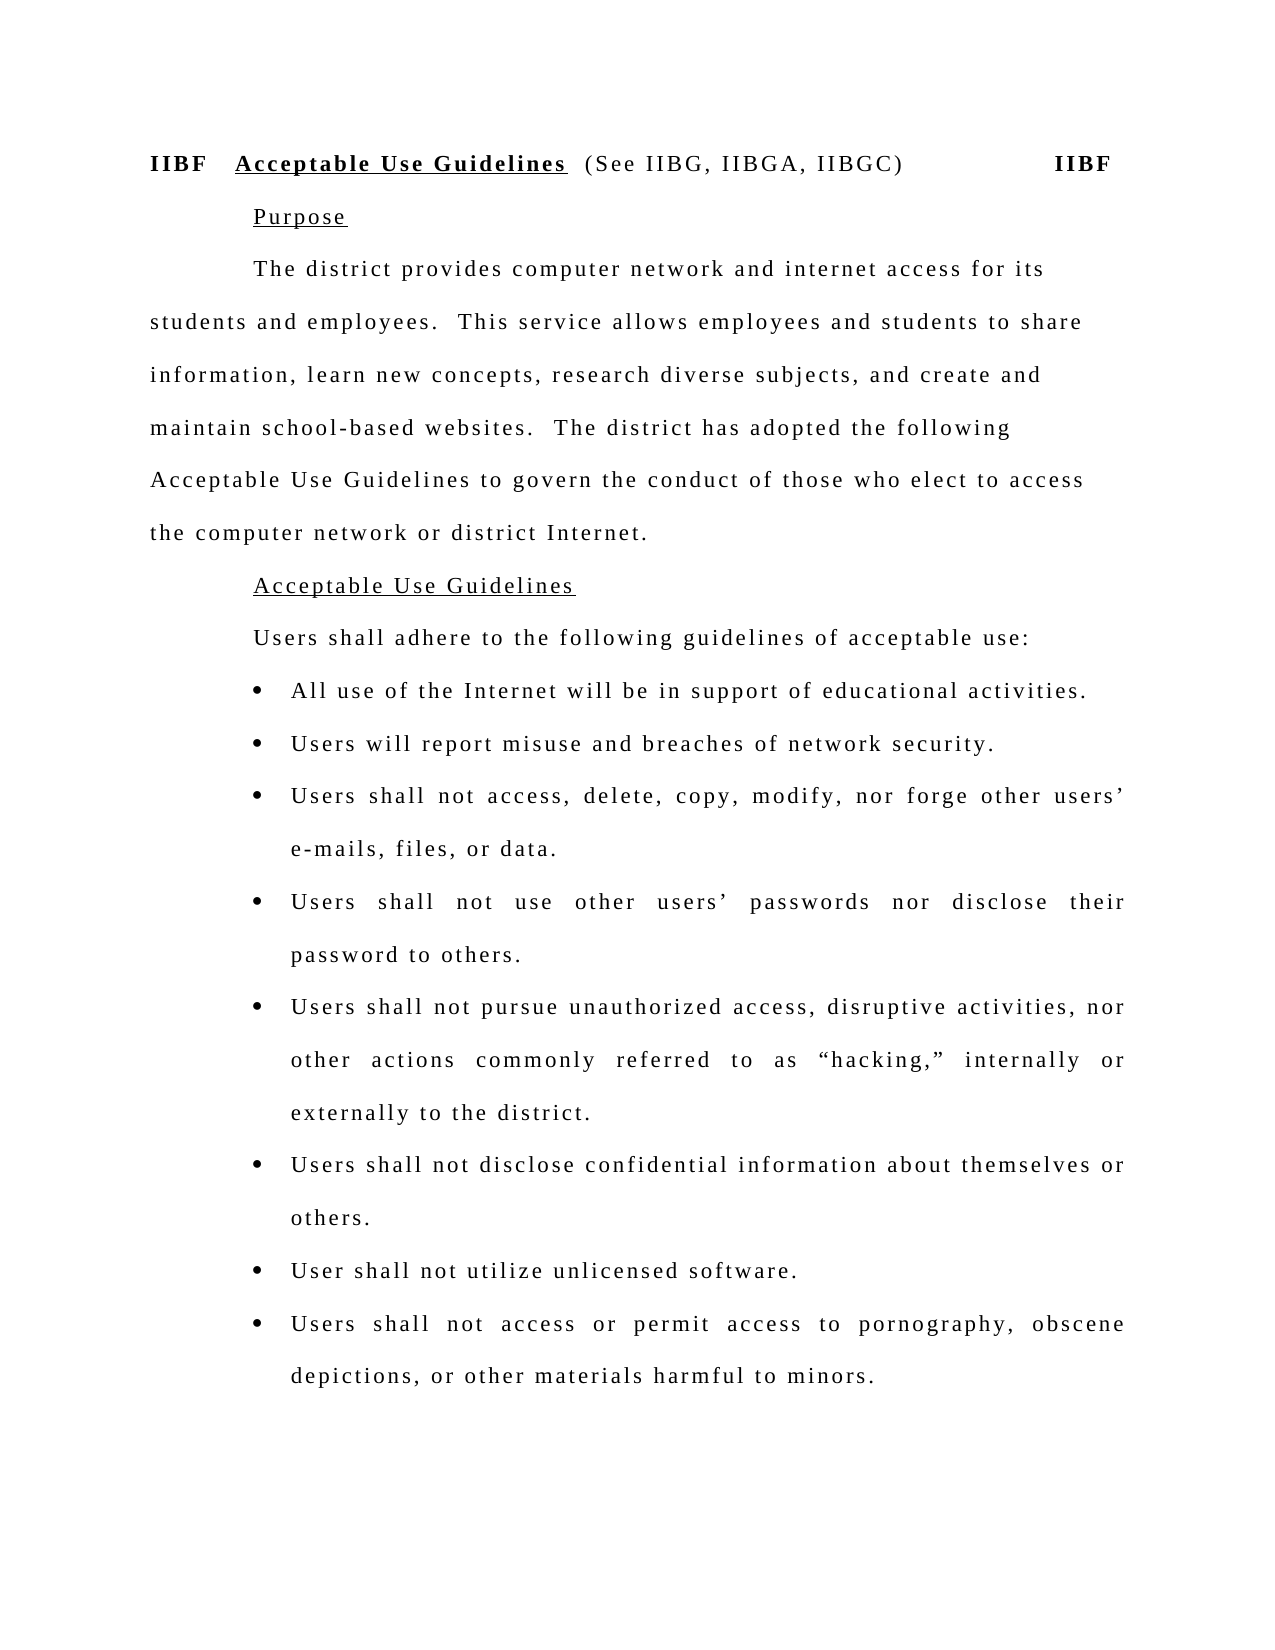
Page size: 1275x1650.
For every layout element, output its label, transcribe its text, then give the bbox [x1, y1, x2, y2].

text IIBF Acceptable Use Guidelines (See IIBG, IIBGA, IIBGC) IIBF [150, 150, 1125, 176]
list All use of the Internet will be in support of educational activities. [253, 677, 1125, 703]
text Purpose The district provides computer network and internet access for its students and employees. This service allows employees and students to share information, learn new concepts, research diverse subjects, and create and maintain school-based websites. The district has adopted the following Acceptable Use Guidelines to govern the conduct of those who elect to access the computer network or district Internet. Acceptable Use Guidelines Users shall adhere to the following guidelines of acceptable use: [150, 203, 1125, 651]
list Users shall not disclose confidential information about themselves or others. [253, 1151, 1125, 1231]
list Users shall not access, delete, copy, modify, nor forge other users’ e-mails, files, or data. [253, 782, 1125, 862]
list Users will report misuse and breaches of network security. [253, 730, 1125, 756]
list User shall not utilize unlicensed software. [253, 1257, 1125, 1283]
list Users shall not access or permit access to pornography, obscene depictions, or other materials harmful to minors. [253, 1309, 1125, 1389]
list Users shall not pursue unauthorized access, disruptive activities, nor other actions commonly referred to as “hacking,” internally or externally to the district. [253, 993, 1125, 1125]
list Users shall not use other users’ passwords nor disclose their password to others. [253, 888, 1125, 967]
